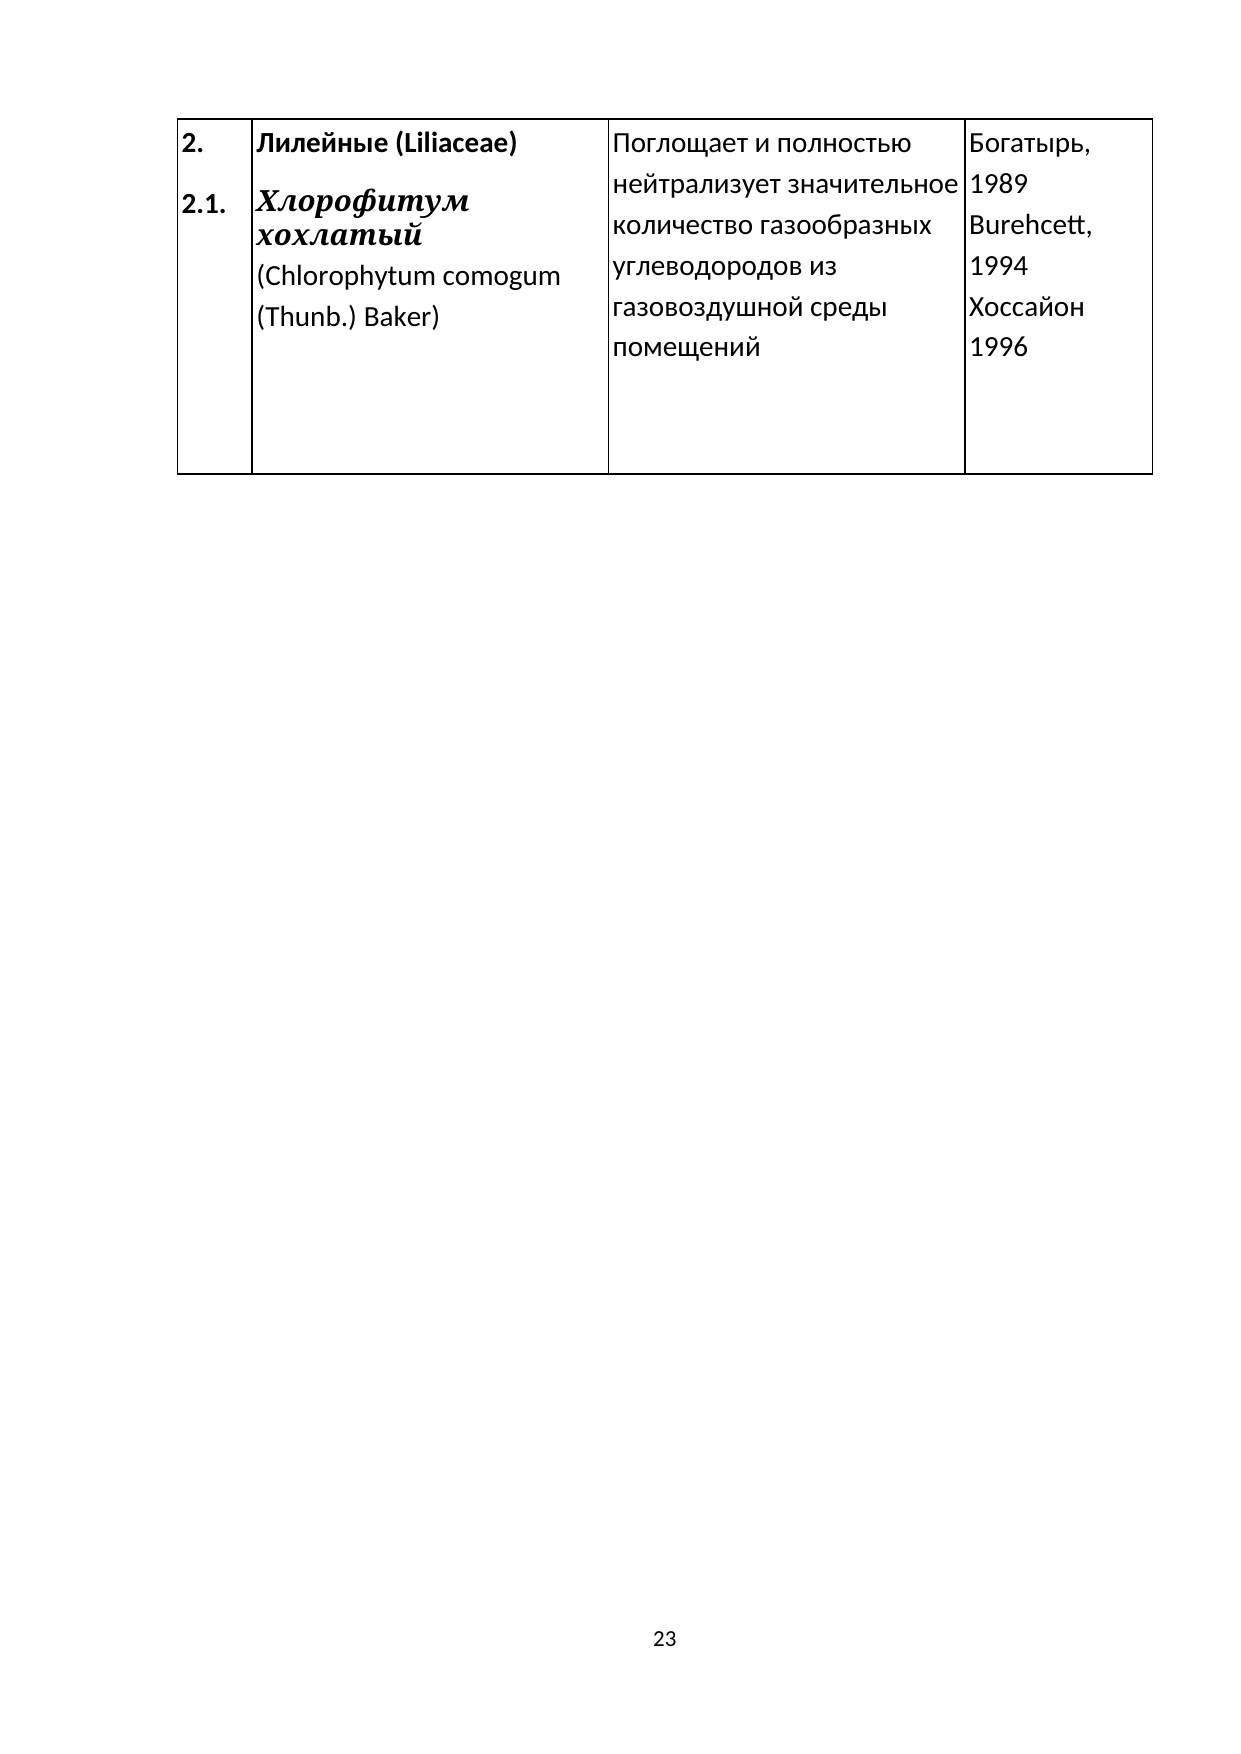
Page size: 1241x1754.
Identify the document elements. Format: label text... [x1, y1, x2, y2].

table_cell Богатырь, 1989 Burehсett, 1994 Хоссайон 1996 [966, 120, 1152, 473]
table_cell Поглощает и полностью нейтрализует значительное количество газообразных углеводородов из газовоздушной среды помещений [609, 120, 964, 473]
table_cell 2. 2.1. [178, 120, 251, 473]
table_cell Лилейные (Liliaceae) Хлорофитум хохлатый (Chlorophytum comogum (Thunb.) Baker) [253, 120, 608, 473]
